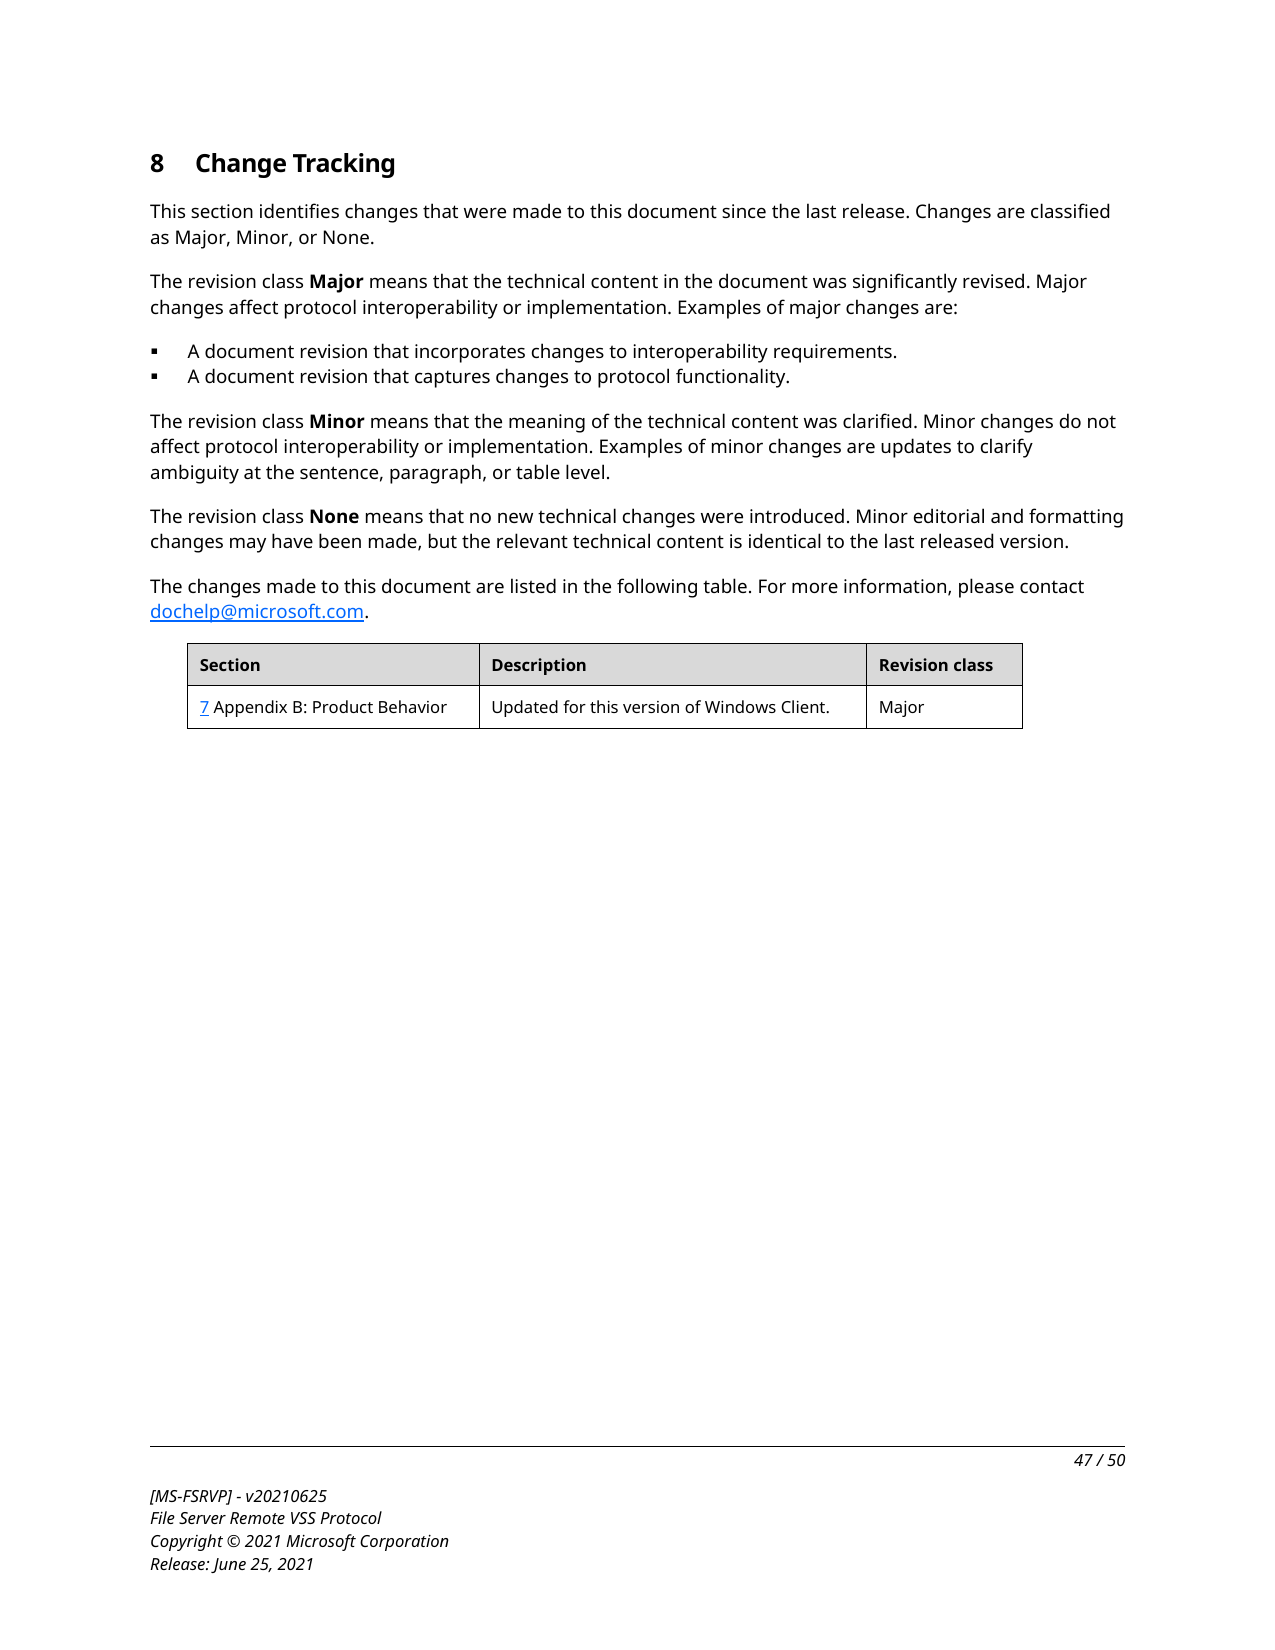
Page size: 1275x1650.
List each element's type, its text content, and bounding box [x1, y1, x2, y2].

text The revision class Major means that the technical content in the document was significantly revised. Major changes affect protocol interoperability or implementation. Examples of major changes are: [150, 268, 1125, 319]
table_cell Major [867, 686, 1022, 727]
list A document revision that incorporates changes to interoperability requirements. [150, 338, 1125, 364]
table_header Section [188, 644, 479, 685]
table_cell Updated for this version of Windows Client. [480, 686, 866, 727]
table_cell 7 Appendix B: Product Behavior [188, 686, 479, 727]
list A document revision that captures changes to protocol functionality. [150, 364, 1125, 389]
text The revision class Minor means that the meaning of the technical content was clarified. Minor changes do not affect protocol interoperability or implementation. Examples of minor changes are updates to clarify ambiguity at the sentence, paragraph, or table level. [150, 408, 1125, 484]
table_header Description [480, 644, 866, 685]
table_header Revision class [867, 644, 1022, 685]
text The revision class None means that no new technical changes were introduced. Minor editorial and formatting changes may have been made, but the relevant technical content is identical to the last released version. [150, 503, 1125, 554]
subtitle Change Tracking [150, 146, 1125, 180]
text The changes made to this document are listed in the following table. For more information, please contact dochelp@microsoft.com. [150, 573, 1125, 624]
text This section identifies changes that were made to this document since the last release. Changes are classified as Major, Minor, or None. [150, 199, 1125, 250]
